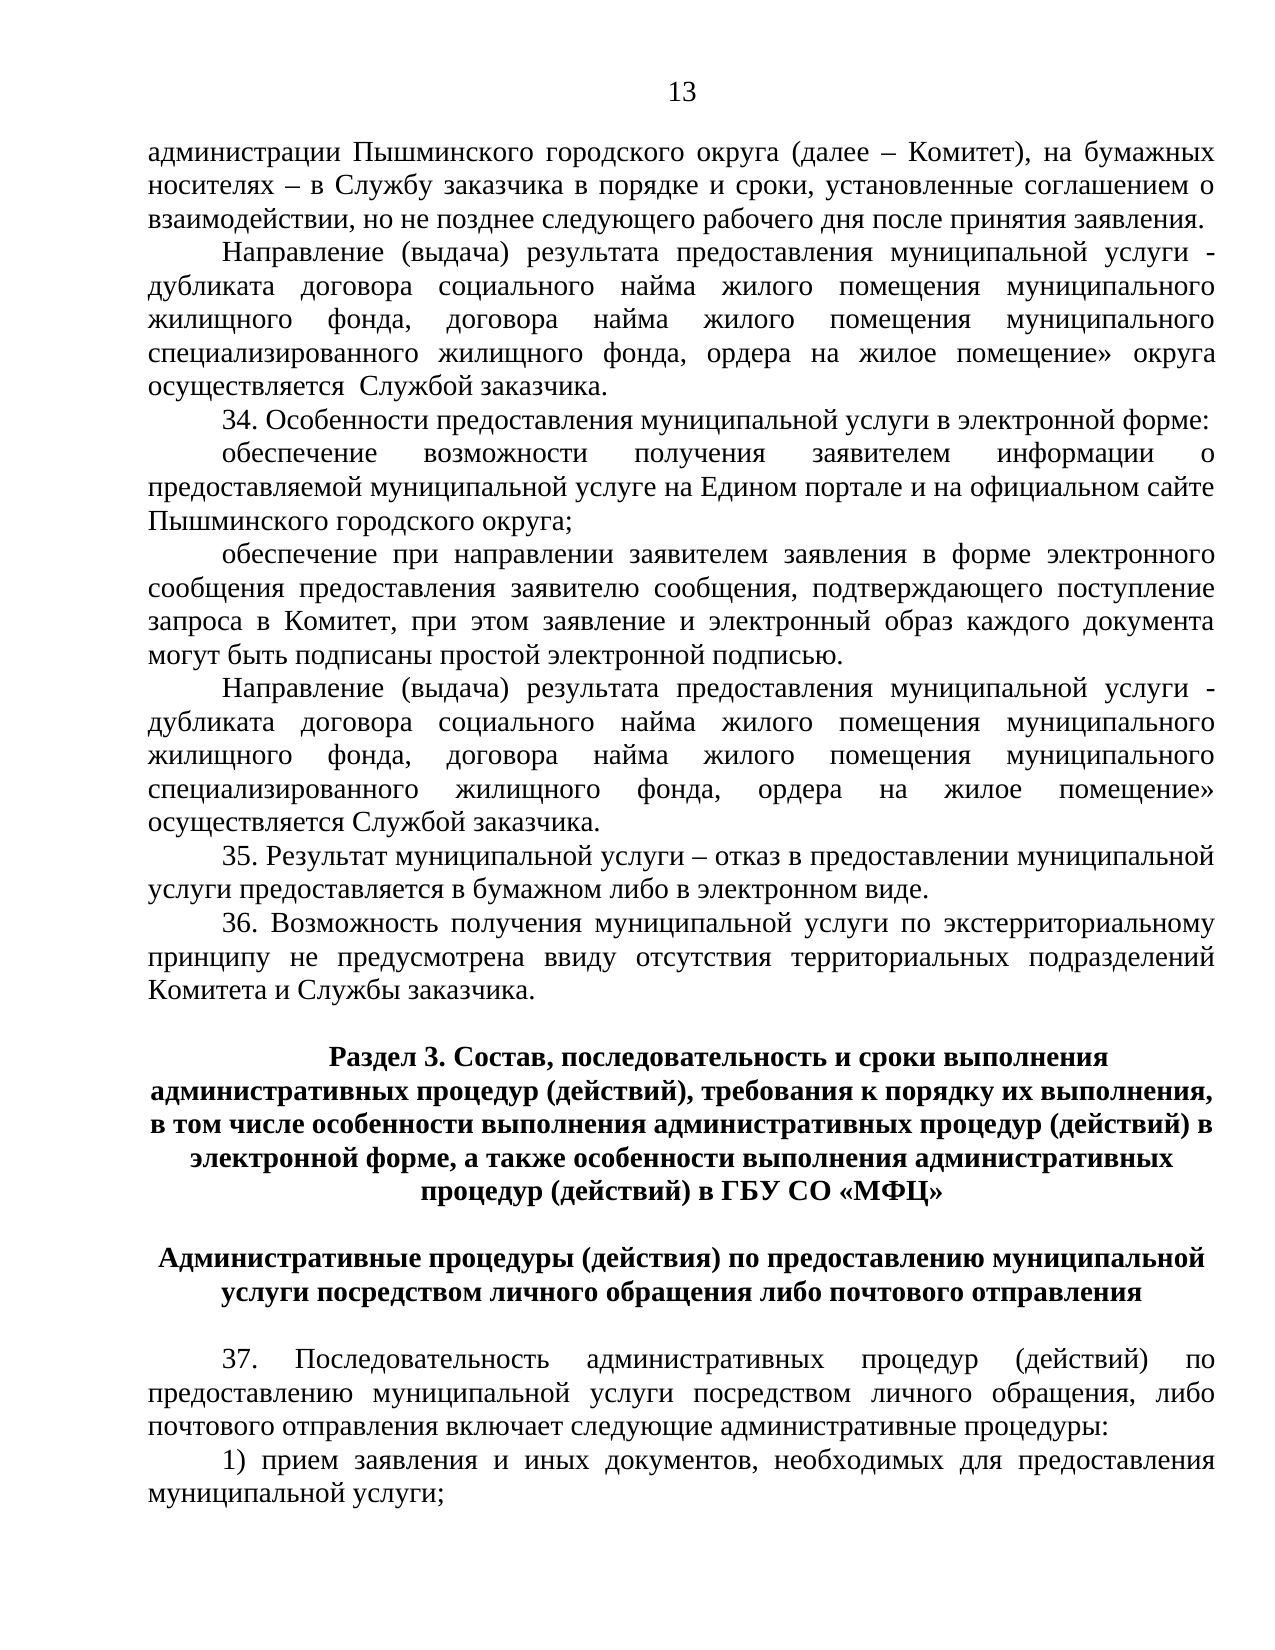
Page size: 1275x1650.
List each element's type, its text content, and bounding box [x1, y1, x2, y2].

text Направление (выдача) результата предоставления муниципальной услуги - дубликата договора социального найма жилого помещения муниципального жилищного фонда, договора найма жилого помещения муниципального специализированного жилищного фонда, ордера на жилое помещение» осуществляется Службой заказчика. [148, 670, 1216, 838]
text 35. Результат муниципальной услуги – отказ в предоставлении муниципальной услуги предоставляется в бумажном либо в электронном виде. [148, 838, 1216, 905]
text 37. Последовательность административных процедур (действий) по предоставлению муниципальной услуги посредством личного обращения, либо почтового отправления включает следующие административные процедуры: [148, 1341, 1216, 1442]
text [148, 134, 1216, 234]
text Административные процедуры (действия) по предоставлению муниципальной услуги посредством личного обращения либо почтового отправления [148, 1241, 1216, 1308]
text 36. Возможность получения муниципальной услуги по экстерриториальному принципу не предусмотрена ввиду отсутствия территориальных подразделений Комитета и Службы заказчика. [148, 905, 1216, 1006]
text Раздел 3. Состав, последовательность и сроки выполнения административных процедур (действий), требования к порядку их выполнения, в том числе особенности выполнения административных процедур (действий) в электронной форме, а также особенности выполнения административных процедур (действий) в ГБУ СО «МФЦ» [148, 1039, 1216, 1207]
text обеспечение возможности получения заявителем информации о предоставляемой муниципальной услуге на Едином портале и на официальном сайте Пышминского городского округа; [148, 436, 1216, 536]
text обеспечение при направлении заявителем заявления в форме электронного сообщения предоставления заявителю сообщения, подтверждающего поступление запроса в Комитет, при этом заявление и электронный образ каждого документа могут быть подписаны простой электронной подписью. [148, 536, 1216, 670]
text 1) прием заявления и иных документов, необходимых для предоставления муниципальной услуги; [148, 1442, 1216, 1509]
text Направление (выдача) результата предоставления муниципальной услуги - дубликата договора социального найма жилого помещения муниципального жилищного фонда, договора найма жилого помещения муниципального специализированного жилищного фонда, ордера на жилое помещение» округа осуществляется Службой заказчика. [148, 234, 1216, 402]
text 34. Особенности предоставления муниципальной услуги в электронной форме: [148, 402, 1216, 436]
